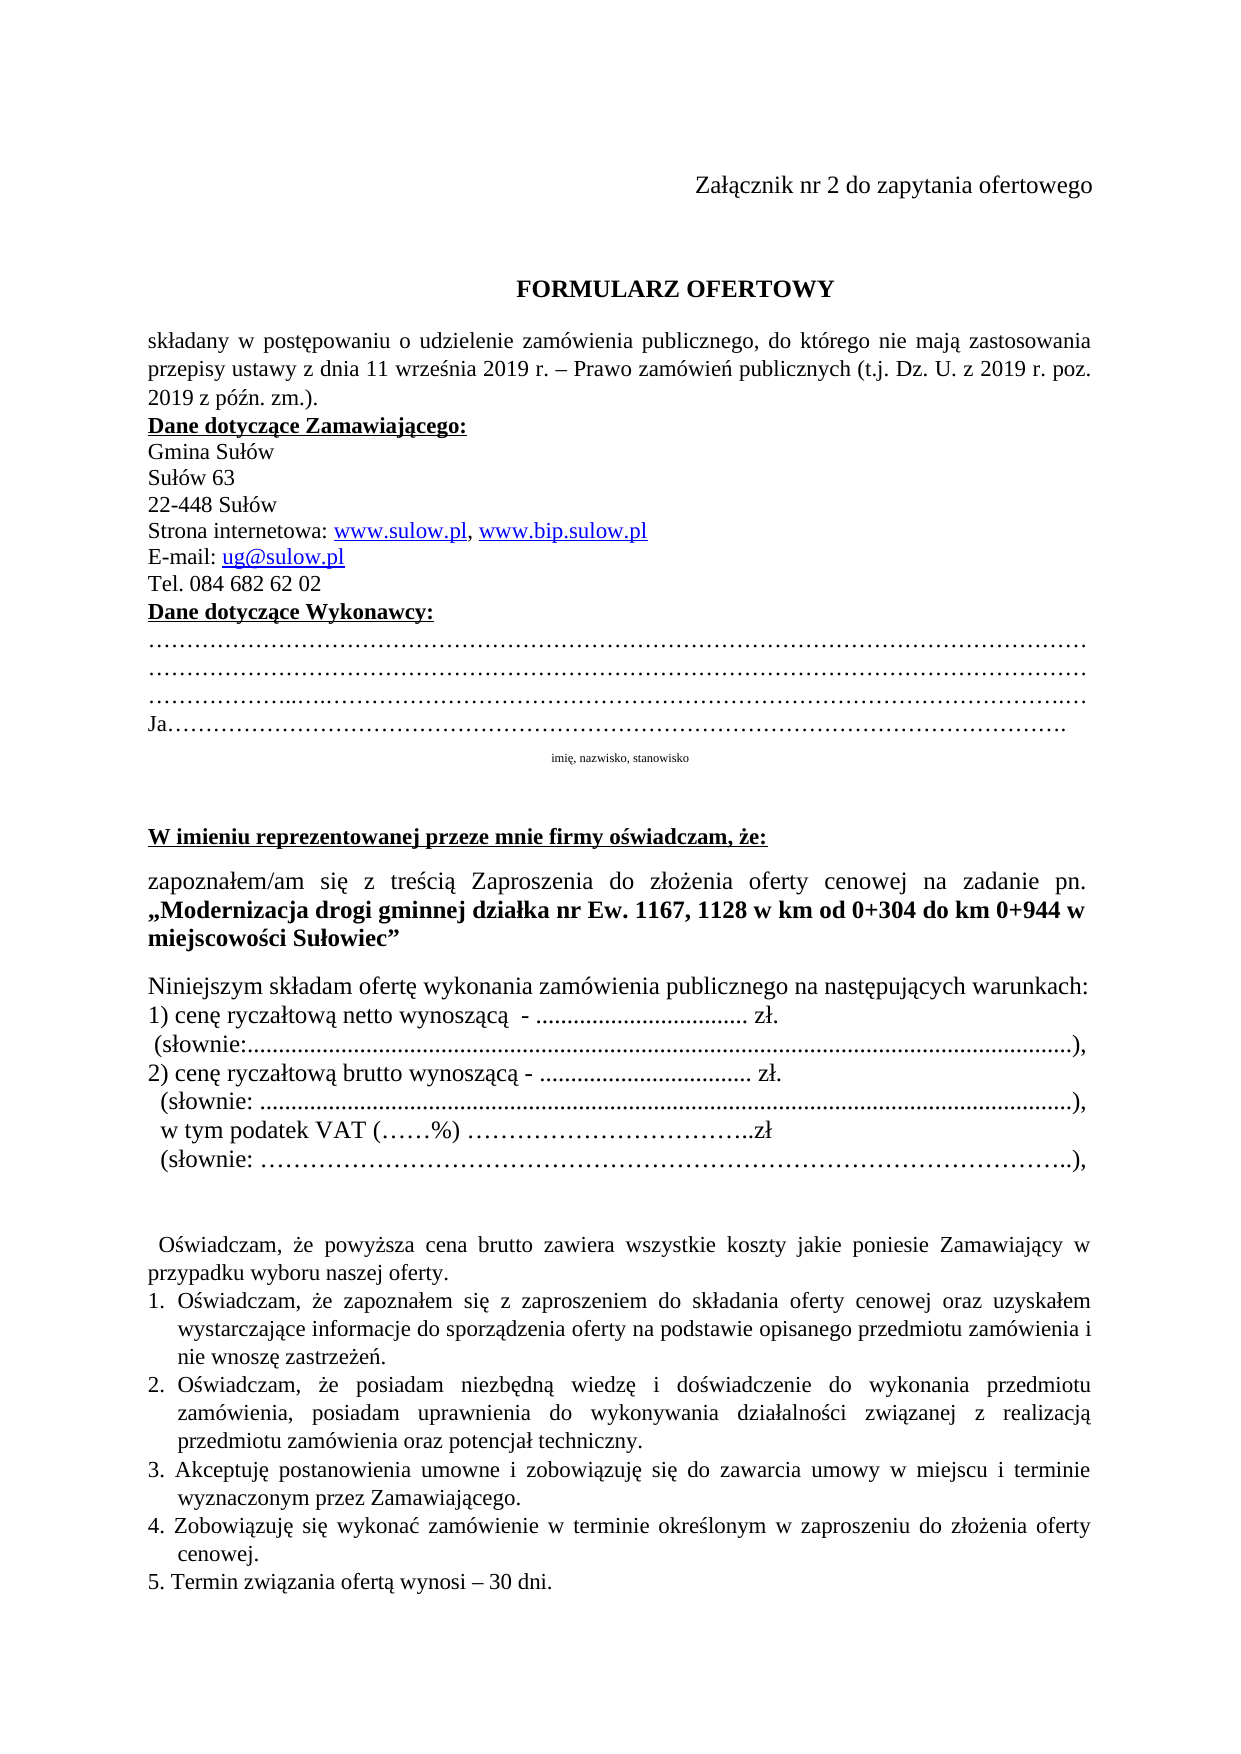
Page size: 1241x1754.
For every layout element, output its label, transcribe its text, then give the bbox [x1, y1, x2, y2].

text (słownie: ……………………………………………………………………………………..), [148, 1144, 1093, 1173]
text 2. Oświadczam, że posiadam niezbędną wiedzę i doświadczenie do wykonania przedmiotu zamówienia, posiadam uprawnienia do wykonywania działalności związanej z realizacją przedmiotu zamówienia oraz potencjał techniczny. [148, 1369, 1093, 1454]
list E-mail: ug@sulow.pl [148, 543, 1093, 570]
text zapoznałem/am się z treścią Zaproszenia do złożenia oferty cenowej na zadanie pn. „Modernizacja drogi gminnej działka nr Ew. 1167, 1128 w km od 0+304 do km 0+944 w miejscowości Sułowiec” [148, 866, 1086, 952]
text Tel. 084 682 62 02 [148, 570, 1093, 596]
text FORMULARZ OFERTOWY [442, 274, 1093, 303]
text 2) cenę ryczałtową brutto wynoszącą - .................................. zł. [148, 1058, 1093, 1086]
text Niniejszym składam ofertę wykonania zamówienia publicznego na następujących warunkach: [148, 971, 1093, 1000]
text W imieniu reprezentowanej przeze mnie firmy oświadczam, że: [148, 823, 1093, 849]
list 22-448 Sułów [148, 491, 1093, 517]
text 3. Akceptuję postanowienia umowne i zobowiązuję się do zawarcia umowy w miejscu i terminie wyznaczonym przez Zamawiającego. [148, 1454, 1093, 1510]
text (słownie:....................................................................................................................................), [148, 1029, 1093, 1058]
text 1) cenę ryczałtową netto wynoszącą - .................................. zł. [148, 1000, 1093, 1029]
text (słownie: ..................................................................................................................................), [148, 1086, 1093, 1115]
text 1. Oświadczam, że zapoznałem się z zaproszeniem do składania oferty cenowej oraz uzyskałem wystarczające informacje do sporządzenia oferty na podstawie opisanego przedmiotu zamówienia i nie wnoszę zastrzeżeń. [148, 1285, 1093, 1369]
text Załącznik nr 2 do zapytania ofertowego [442, 171, 1093, 199]
list Sułów 63 [148, 464, 1093, 491]
text imię, nazwisko, stanowisko [148, 737, 1093, 765]
text Dane dotyczące Wykonawcy: [148, 596, 1093, 624]
text Dane dotyczące Zamawiającego: [148, 410, 1093, 438]
text Gmina Sułów [148, 438, 1093, 464]
text Oświadczam, że powyższa cena brutto zawiera wszystkie koszty jakie poniesie Zamawiający w przypadku wyboru naszej oferty. [148, 1229, 1093, 1285]
text 4. Zobowiązuję się wykonać zamówienie w terminie określonym w zaproszeniu do złożenia oferty cenowej. [148, 1510, 1093, 1566]
text 5. Termin związania ofertą wynosi – 30 dni. [148, 1566, 1093, 1594]
text Strona internetowa: www.sulow.pl, www.bip.sulow.pl [328, 517, 1093, 543]
text …………………………………………………………………………………………………………………………………………………………………………………………………………………………………………..….…………………………………………………………………………………….…Ja………………………………………………………………………………………………………. [148, 624, 1093, 737]
text w tym podatek VAT (……%) ……………………………..zł [148, 1115, 1093, 1144]
text składany w postępowaniu o udzielenie zamówienia publicznego, do którego nie mają zastosowania przepisy ustawy z dnia 11 września 2019 r. – Prawo zamówień publicznych (t.j. Dz. U. z 2019 r. poz. 2019 z późn. zm.). [148, 326, 1093, 410]
